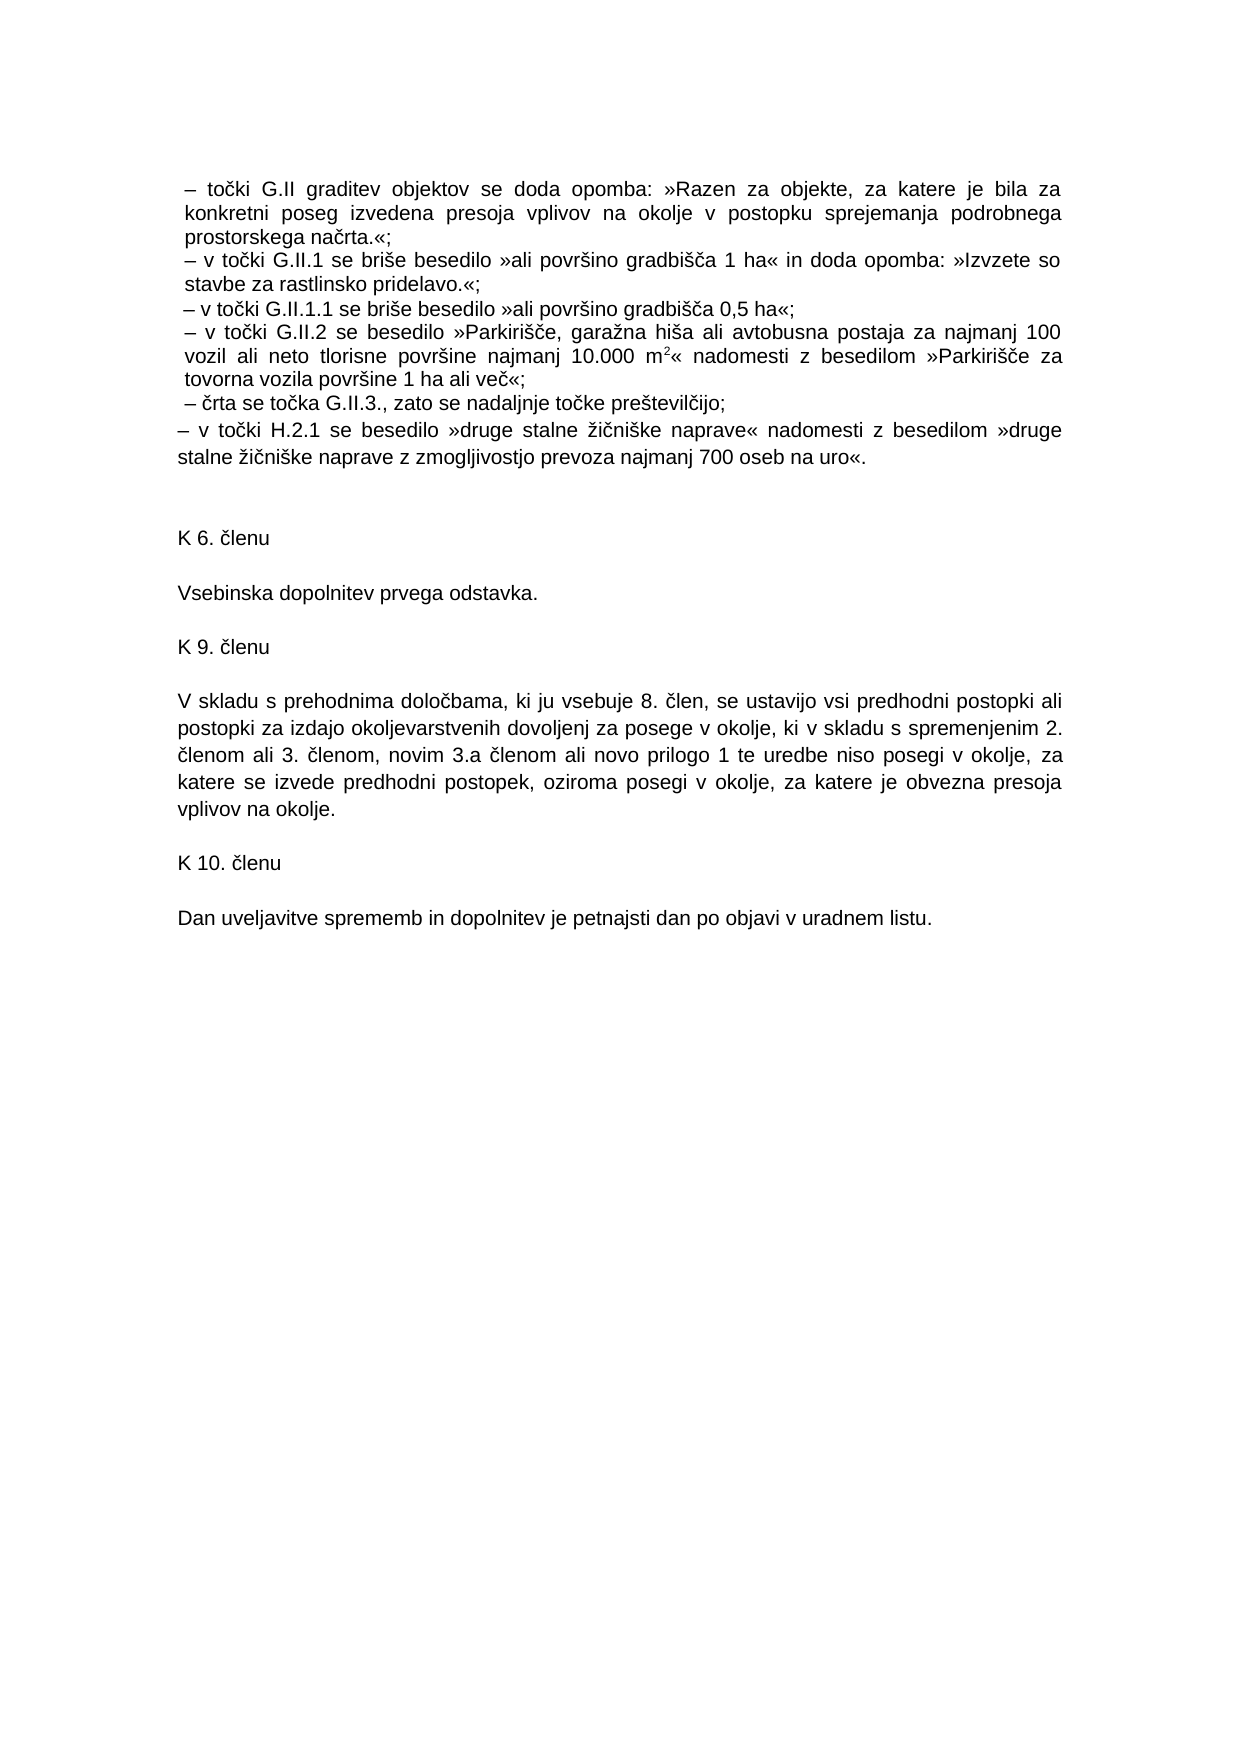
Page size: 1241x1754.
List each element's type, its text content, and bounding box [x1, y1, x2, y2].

text K 10. členu [177, 848, 1063, 875]
text – v točki G.II.2 se besedilo »Parkirišče, garažna hiša ali avtobusna postaja za najmanj 100 vozil ali neto tlorisne površine najmanj 10.000 m2« nadomesti z besedilom »Parkirišče za tovorna vozila površine 1 ha ali več«; [184, 321, 1063, 391]
text – v točki H.2.1 se besedilo »druge stalne žičniške naprave« nadomesti z besedilom »druge stalne žičniške naprave z zmogljivostjo prevoza najmanj 700 oseb na uro«. [177, 415, 1063, 469]
text – točki G.II graditev objektov se doda opomba: »Razen za objekte, za katere je bila za konkretni poseg izvedena presoja vplivov na okolje v postopku sprejemanja podrobnega prostorskega načrta.«; [184, 177, 1063, 249]
text Vsebinska dopolnitev prvega odstavka. [177, 577, 1063, 604]
text K 6. členu [177, 523, 1063, 550]
text – v točki G.II.1 se briše besedilo »ali površino gradbišča 1 ha« in doda opomba: »Izvzete so stavbe za rastlinsko pridelavo.«; [184, 249, 1063, 296]
text Dan uveljavitve sprememb in dopolnitev je petnajsti dan po objavi v uradnem listu. [177, 902, 1063, 929]
text K 9. členu [177, 631, 1063, 658]
text – v točki G.II.1.1 se briše besedilo »ali površino gradbišča 0,5 ha«; [177, 296, 1063, 321]
text – črta se točka G.II.3., zato se nadaljnje točke preštevilčijo; [184, 391, 1063, 415]
text V skladu s prehodnima določbama, ki ju vsebuje 8. člen, se ustavijo vsi predhodni postopki ali postopki za izdajo okoljevarstvenih dovoljenj za posege v okolje, ki v skladu s spremenjenim 2. členom ali 3. členom, novim 3.a členom ali novo prilogo 1 te uredbe niso posegi v okolje, za katere se izvede predhodni postopek, oziroma posegi v okolje, za katere je obvezna presoja vplivov na okolje. [177, 686, 1063, 821]
